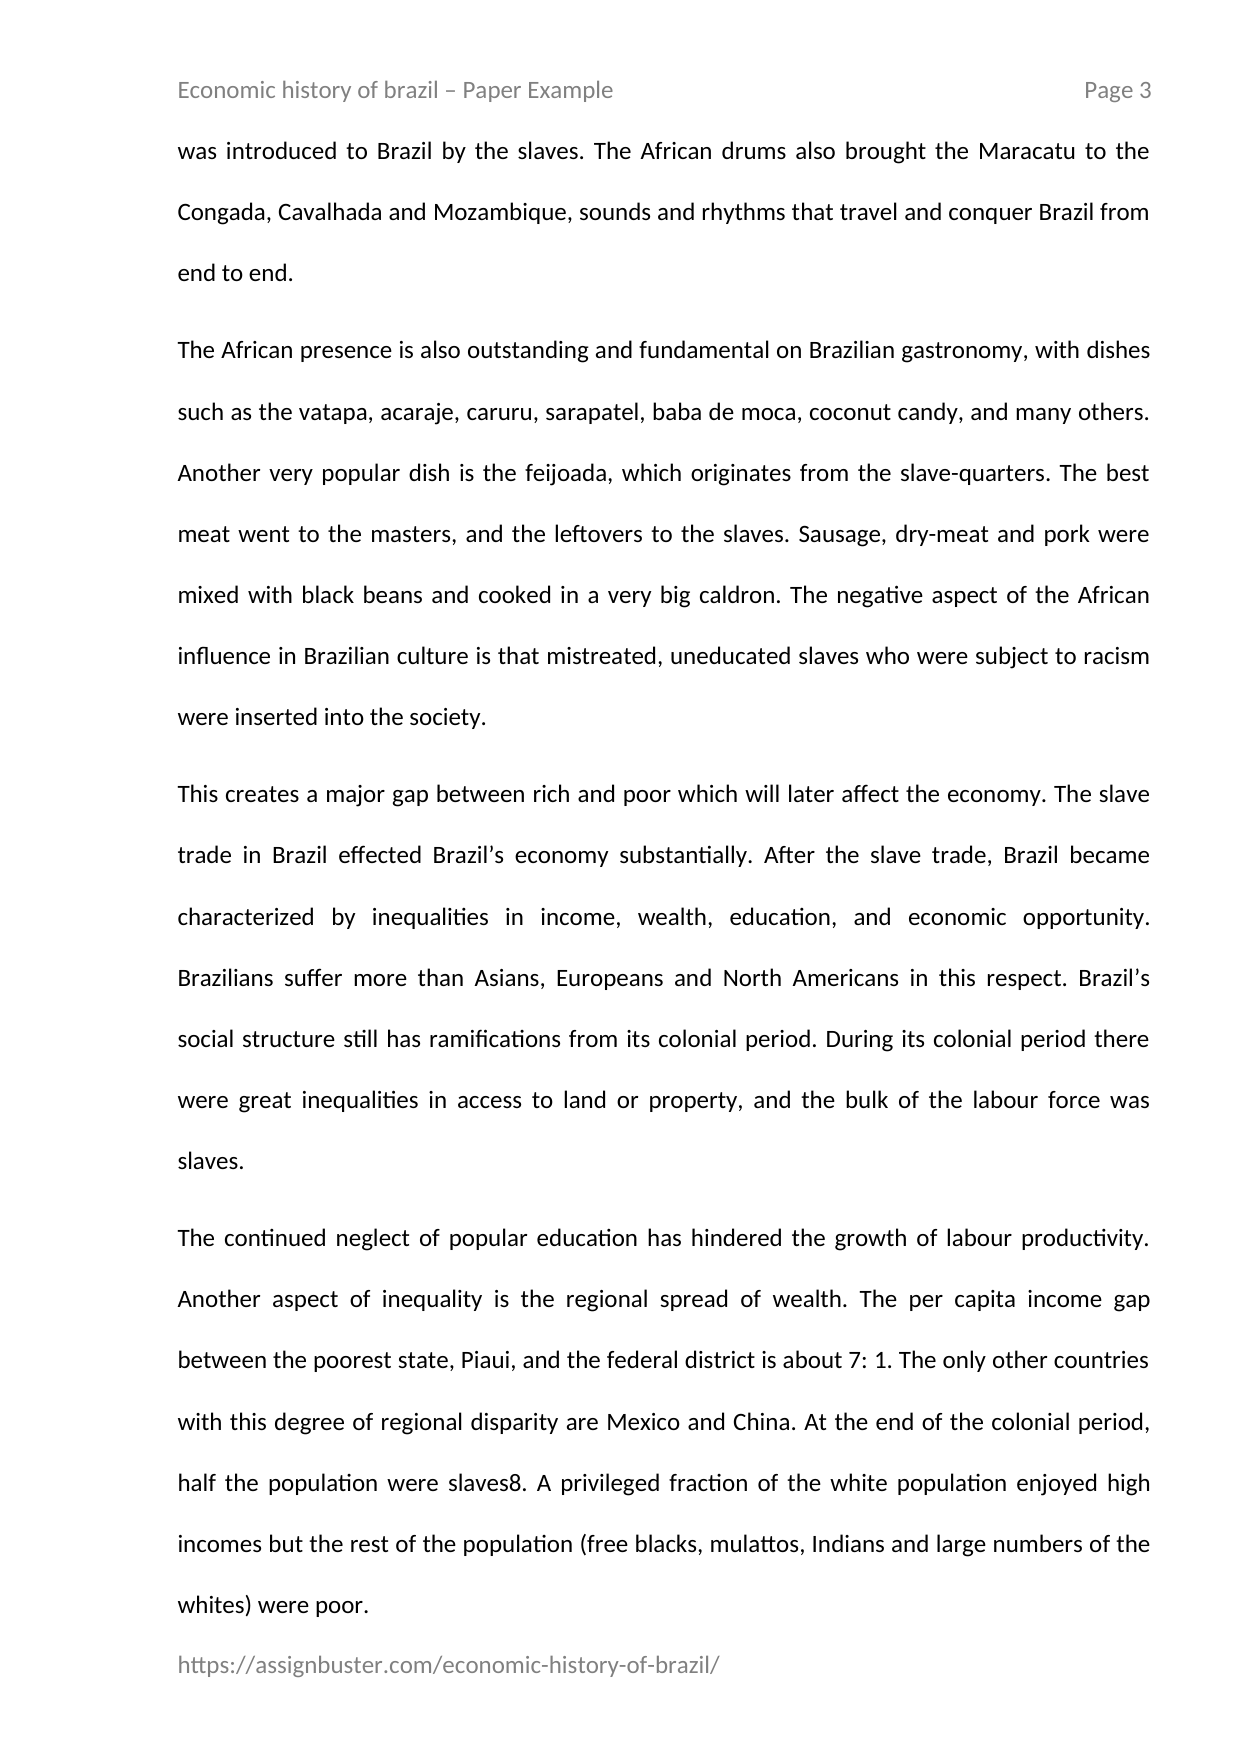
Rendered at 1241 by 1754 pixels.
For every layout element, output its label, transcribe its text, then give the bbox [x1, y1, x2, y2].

text This creates a major gap between rich and poor which will later affect the economy. The slave trade in Brazil effected Brazil’s economy substantially. After the slave trade, Brazil became characterized by inequalities in income, wealth, education, and economic opportunity. Brazilians suffer more than Asians, Europeans and North Americans in this respect. Brazil’s social structure still has ramifications from its colonial period. During its colonial period there were great inequalities in access to land or property, and the bulk of the labour force was slaves. [177, 778, 1152, 1175]
text The continued neglect of popular education has hindered the growth of labour productivity. Another aspect of inequality is the regional spread of wealth. The per capita income gap between the poorest state, Piaui, and the federal district is about 7: 1. The only other countries with this degree of regional disparity are Mexico and China. At the end of the colonial period, half the population were slaves8. A privileged fraction of the white population enjoyed high incomes but the rest of the population (free blacks, mulattos, Indians and large numbers of the whites) were poor. [177, 1222, 1152, 1619]
text The African presence is also outstanding and fundamental on Brazilian gastronomy, with dishes such as the vatapa, acaraje, caruru, sarapatel, baba de moca, coconut candy, and many others. Another very popular dish is the feijoada, which originates from the slave-quarters. The best meat went to the masters, and the leftovers to the slaves. Sausage, dry-meat and pork were mixed with black beans and cooked in a very big caldron. The negative aspect of the African influence in Brazilian culture is that mistreated, uneducated slaves who were subject to racism were inserted into the society. [177, 334, 1152, 731]
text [177, 135, 1152, 287]
